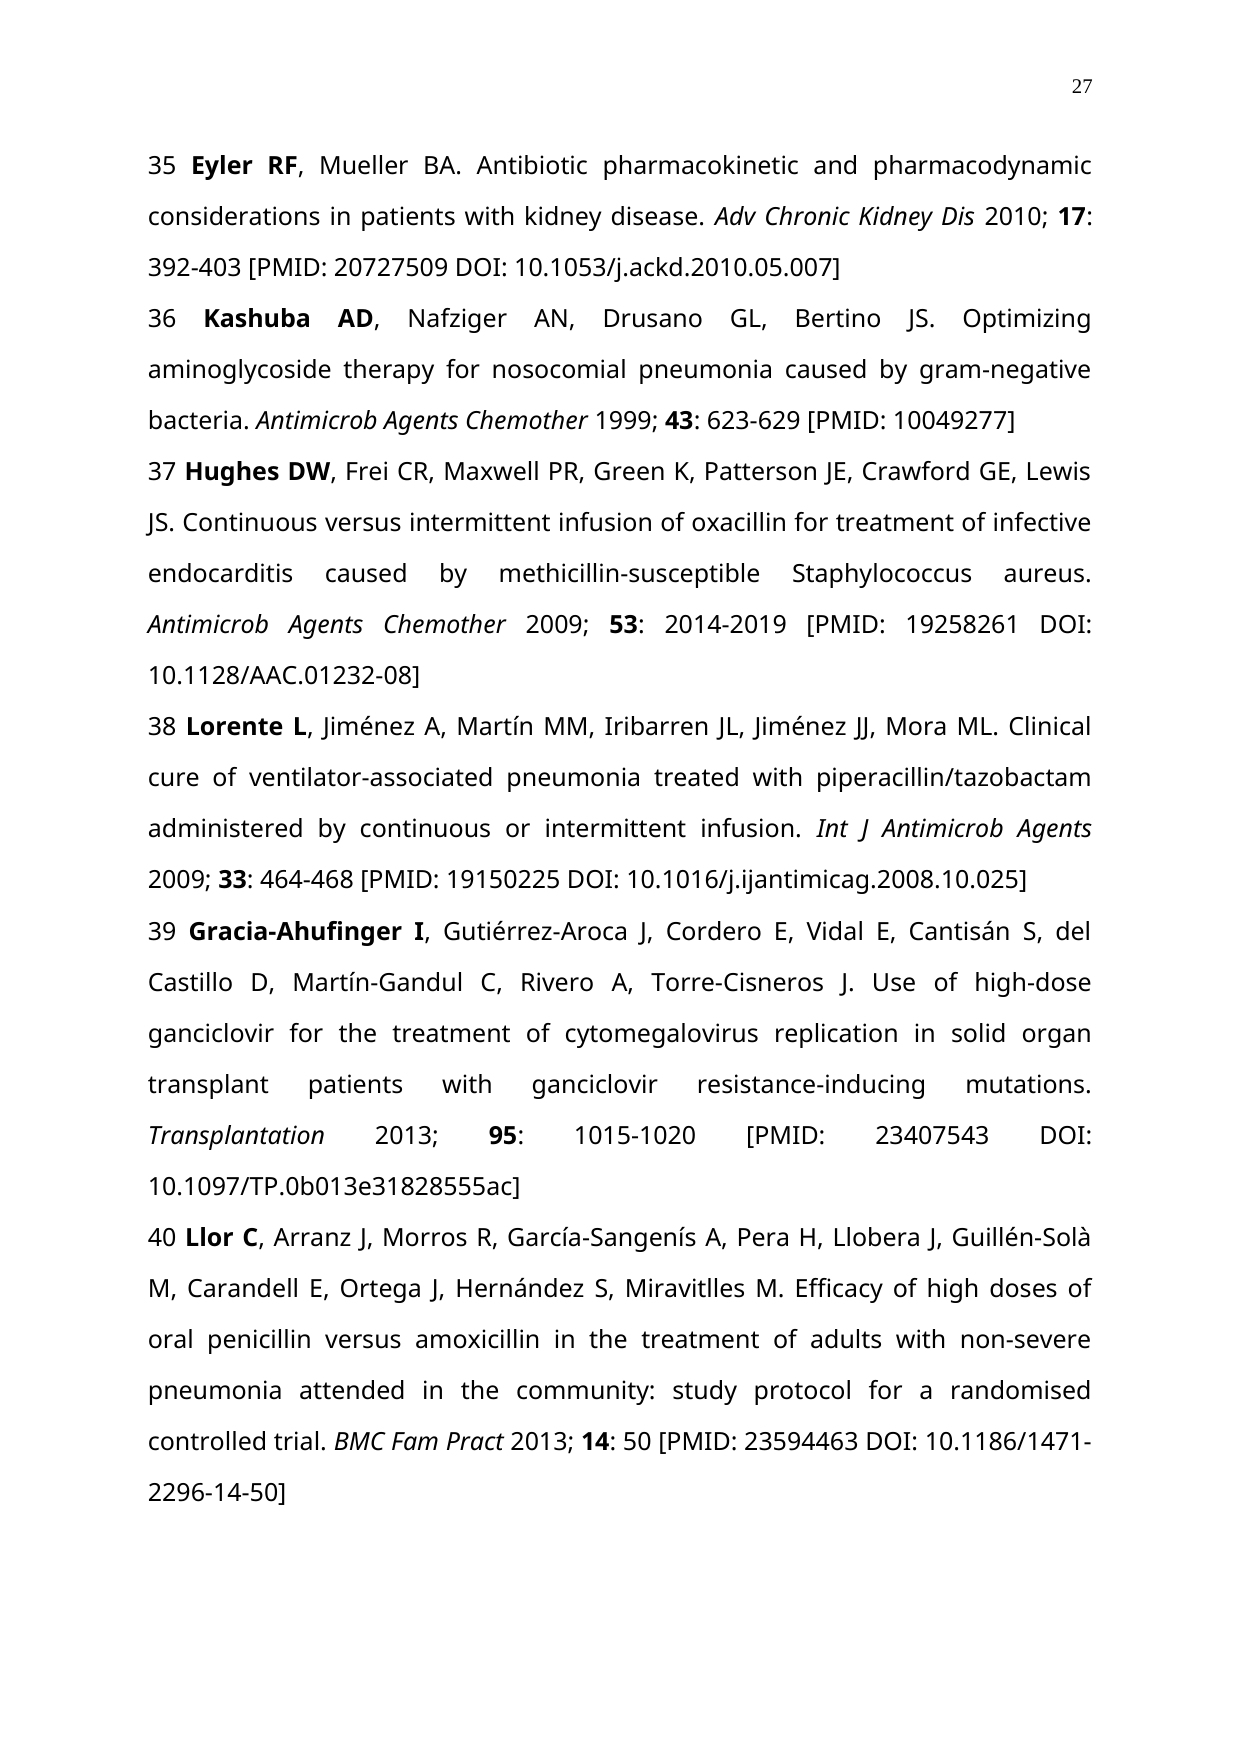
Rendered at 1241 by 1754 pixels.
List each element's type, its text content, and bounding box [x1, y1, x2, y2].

text 35 Eyler RF, Mueller BA. Antibiotic pharmacokinetic and pharmacodynamic considerations in patients with kidney disease. Adv Chronic Kidney Dis 2010; 17: 392-403 [PMID: 20727509 DOI: 10.1053/j.ackd.2010.05.007] [148, 148, 1093, 284]
text 37 Hughes DW, Frei CR, Maxwell PR, Green K, Patterson JE, Crawford GE, Lewis JS. Continuous versus intermittent infusion of oxacillin for treatment of infective endocarditis caused by methicillin-susceptible Staphylococcus aureus. Antimicrob Agents Chemother 2009; 53: 2014-2019 [PMID: 19258261 DOI: 10.1128/AAC.01232-08] [148, 454, 1093, 692]
text 39 Gracia-Ahufinger I, Gutiérrez-Aroca J, Cordero E, Vidal E, Cantisán S, del Castillo D, Martín-Gandul C, Rivero A, Torre-Cisneros J. Use of high-dose ganciclovir for the treatment of cytomegalovirus replication in solid organ transplant patients with ganciclovir resistance-inducing mutations. Transplantation 2013; 95: 1015-1020 [PMID: 23407543 DOI: 10.1097/TP.0b013e31828555ac] [148, 913, 1093, 1202]
text 38 Lorente L, Jiménez A, Martín MM, Iribarren JL, Jiménez JJ, Mora ML. Clinical cure of ventilator-associated pneumonia treated with piperacillin/tazobactam administered by continuous or intermittent infusion. Int J Antimicrob Agents 2009; 33: 464-468 [PMID: 19150225 DOI: 10.1016/j.ijantimicag.2008.10.025] [148, 709, 1093, 896]
text 36 Kashuba AD, Nafziger AN, Drusano GL, Bertino JS. Optimizing aminoglycoside therapy for nosocomial pneumonia caused by gram-negative bacteria. Antimicrob Agents Chemother 1999; 43: 623-629 [PMID: 10049277] [148, 301, 1093, 437]
text 40 Llor C, Arranz J, Morros R, García-Sangenís A, Pera H, Llobera J, Guillén-Solà M, Carandell E, Ortega J, Hernández S, Miravitlles M. Efficacy of high doses of oral penicillin versus amoxicillin in the treatment of adults with non-severe pneumonia attended in the community: study protocol for a randomised controlled trial. BMC Fam Pract 2013; 14: 50 [PMID: 23594463 DOI: 10.1186/1471-2296-14-50] [148, 1219, 1093, 1509]
